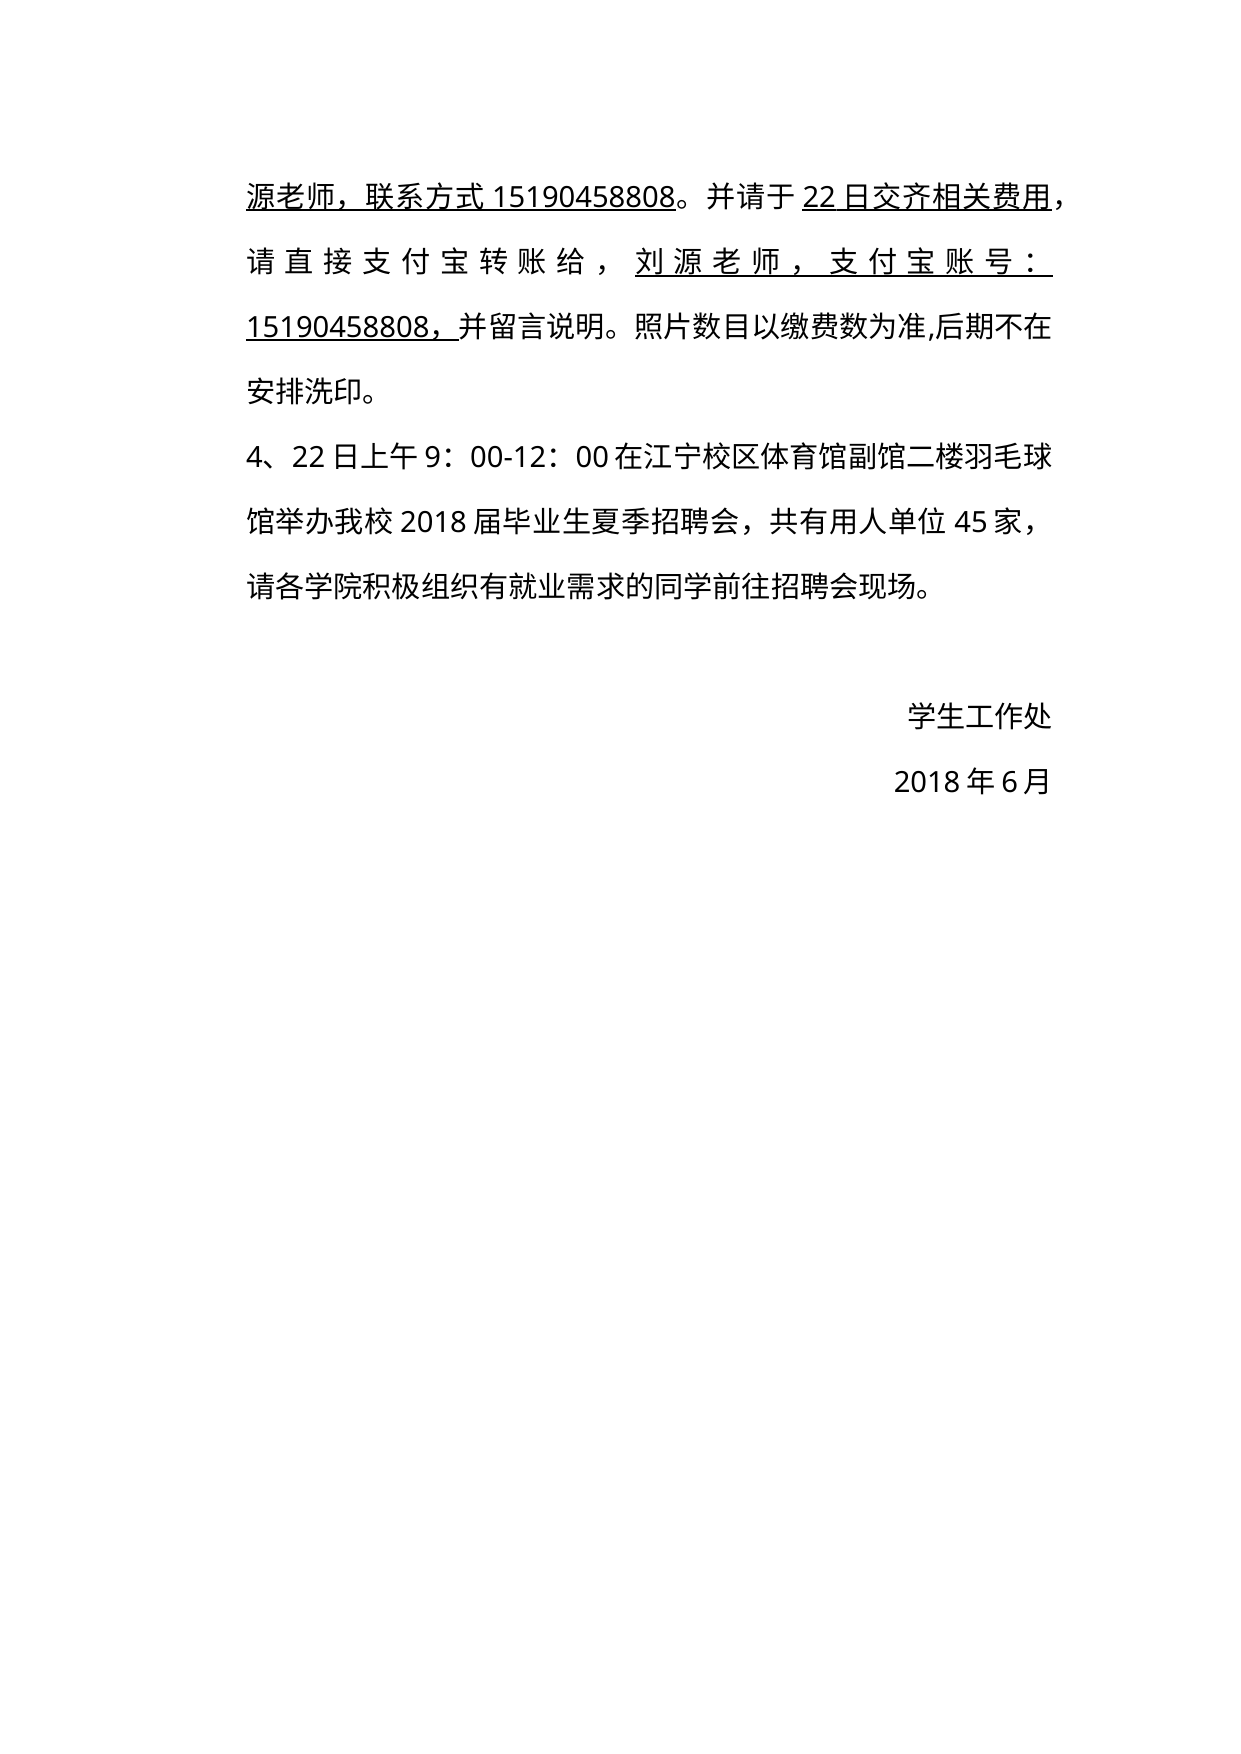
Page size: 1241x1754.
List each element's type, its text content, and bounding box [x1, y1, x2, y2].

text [246, 162, 1053, 422]
text 学生工作处 [203, 682, 1053, 747]
text 4、22日上午9：00-12：00在江宁校区体育馆副馆二楼羽毛球馆举办我校2018届毕业生夏季招聘会，共有用人单位45家，请各学院积极组织有就业需求的同学前往招聘会现场。 [246, 422, 1053, 617]
text 2018年6月 [203, 747, 1053, 812]
